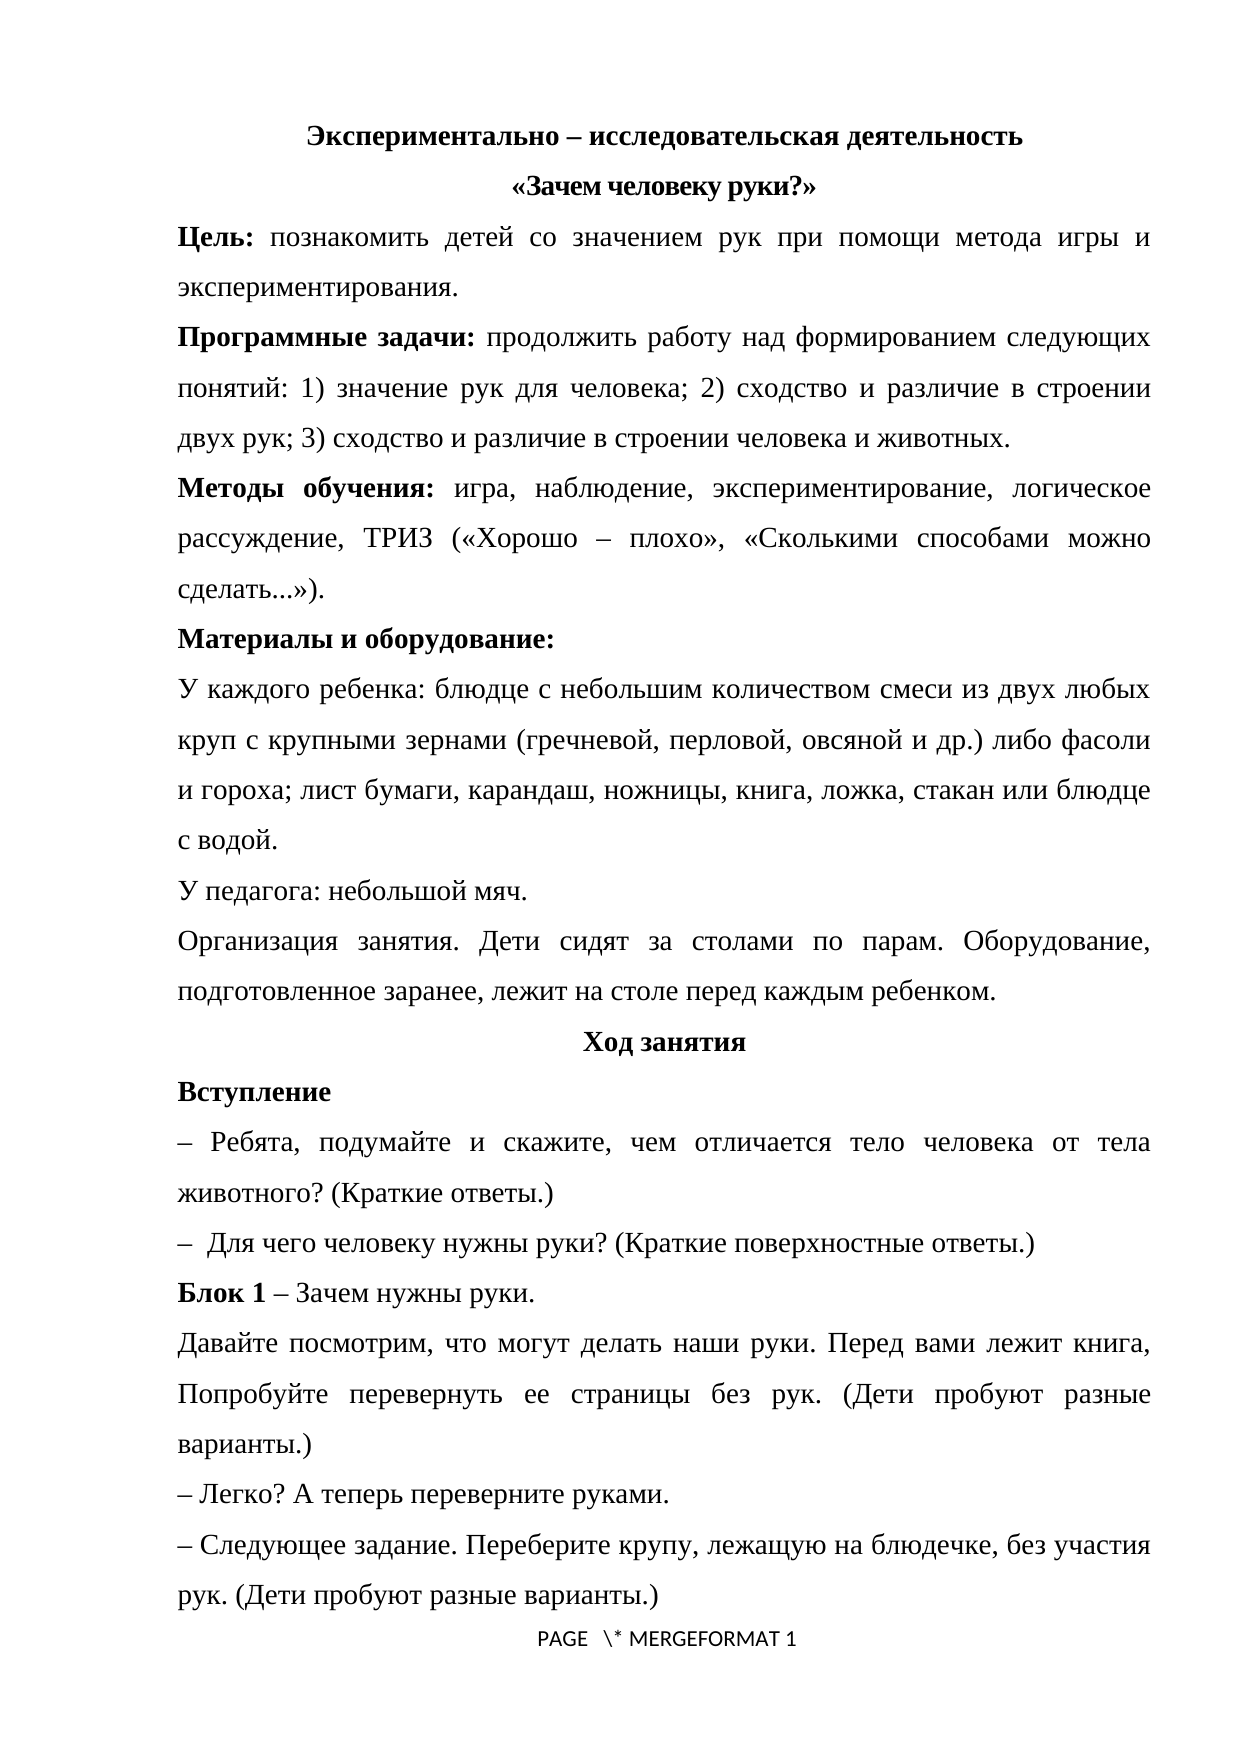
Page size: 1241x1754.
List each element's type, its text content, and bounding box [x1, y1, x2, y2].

text Блок 1 – Зачем нужны руки. [177, 1275, 1152, 1309]
text Ход занятия [177, 1024, 1152, 1057]
text У каждого ребенка: блюдце с небольшим количеством смеси из двух любых круп с крупными зернами (гречневой, перловой, овсяной и др.) либо фасоли и гороха; лист бумаги, карандаш, ножницы, книга, ложка, стакан или блюдце с водой. [177, 672, 1152, 856]
text Программные задачи: продолжить работу над формированием следующих понятий: 1) значение рук для человека; 2) сходство и различие в строении двух рук; 3) сходство и различие в строении человека и животных. [177, 319, 1152, 453]
text Материалы и оборудование: [177, 621, 1152, 655]
text «Зачем человеку руки?» [177, 168, 1152, 202]
text – Ребята, подумайте и скажите, чем отличается тело человека от тела животного? (Краткие ответы.) [177, 1124, 1152, 1208]
text Экспериментально – исследовательская деятельность [177, 118, 1152, 152]
text Цель: познакомить детей со значением рук при помощи метода игры и экспериментирования. [177, 219, 1152, 303]
text Вступление [177, 1074, 1152, 1108]
text – Легко? А теперь переверните руками. [177, 1477, 1152, 1510]
text У педагога: небольшой мяч. [177, 873, 1152, 906]
list Для чего человеку нужны руки? (Краткие поверхностные ответы.) [177, 1225, 1152, 1258]
text Организация занятия. Дети сидят за столами по парам. Оборудование, подготовленное заранее, лежит на столе перед каждым ребенком. [177, 923, 1152, 1007]
text – Следующее задание. Переберите крупу, лежащую на блюдечке, без участия рук. (Дети пробуют разные варианты.) [177, 1527, 1152, 1611]
text Методы обучения: игра, наблюдение, экспериментирование, логическое рассуждение, ТРИЗ («Хорошо – плохо», «Сколькими способами можно сделать...»). [177, 470, 1152, 604]
text Давайте посмотрим, что могут делать наши руки. Перед вами лежит книга, Попробуйте перевернуть ее страницы без рук. (Дети пробуют разные варианты.) [177, 1326, 1152, 1460]
